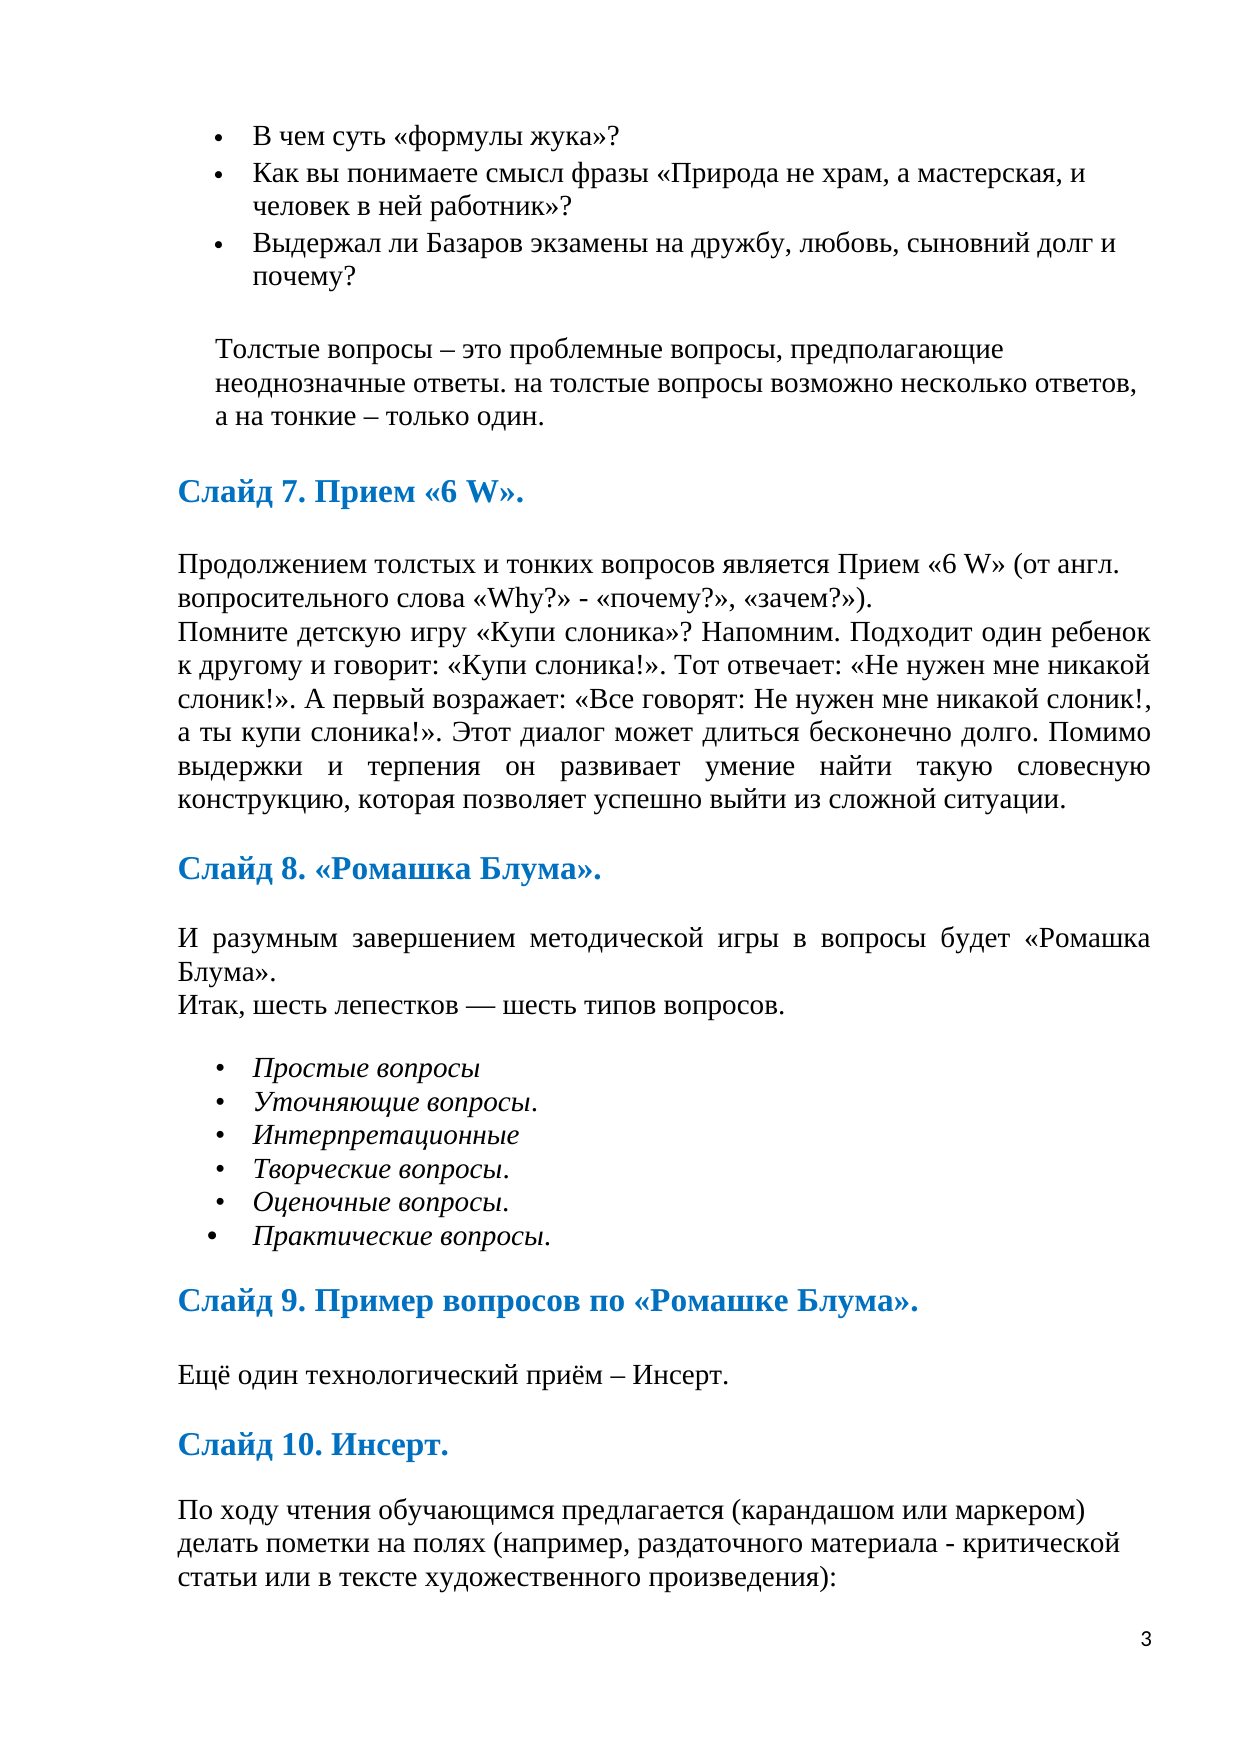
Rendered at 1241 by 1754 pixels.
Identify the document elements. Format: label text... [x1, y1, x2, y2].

list Творческие вопросы. [215, 1151, 1152, 1184]
text И разумным завершением методической игры в вопросы будет «Ромашка Блума». [177, 920, 1152, 987]
text Слайд 8. «Ромашка Блума». [177, 848, 1152, 887]
list В чем суть «формулы жука»? [215, 118, 1152, 152]
text Слайд 10. Инсерт. [177, 1424, 1152, 1463]
text По ходу чтения обучающимся предлагается (карандашом или маркером) делать пометки на полях (например, раздаточного материала - критической статьи или в тексте художественного произведения): [177, 1492, 1152, 1592]
list Интерпретационные [215, 1117, 1152, 1151]
list Как вы понимаете смысл фразы «Природа не храм, а мастерская, и человек в ней работник»? [215, 155, 1152, 222]
text Продолжением толстых и тонких вопросов является Прием «6 W» (от англ. вопросительного слова «Why?» - «почему?», «зачем?»). [177, 547, 1152, 614]
text Толстые вопросы – это проблемные вопросы, предполагающие неоднозначные ответы. на толстые вопросы возможно несколько ответов, а на тонкие – только один. [215, 331, 1152, 432]
text Помните детскую игру «Купи слоника»? Напомним. Подходит один ребенок к другому и говорит: «Купи слоника!». Тот отвечает: «Не нужен мне никакой слоник!». А первый возражает: «Все говорят: Не нужен мне никакой слоник!, а ты купи слоника!». Этот диалог может длиться бесконечно долго. Помимо выдержки и терпения он развивает умение найти такую словесную конструкцию, которая позволяет успешно выйти из сложной ситуации. [177, 614, 1152, 815]
text Слайд 9. Пример вопросов по «Ромашке Блума». [177, 1281, 1152, 1319]
text Ещё один технологический приём – Инсерт. [177, 1357, 1152, 1391]
list Практические вопросы. [177, 1218, 1152, 1251]
list Уточняющие вопросы. [215, 1084, 1152, 1117]
list Выдержал ли Базаров экзамены на дружбу, любовь, сыновний долг и почему? [215, 225, 1152, 292]
list Оценочные вопросы. [215, 1184, 1152, 1218]
text Слайд 7. Прием «6 W». [177, 472, 1152, 510]
text Итак, шесть лепестков — шесть типов вопросов. [177, 987, 1152, 1021]
list Простые вопросы [215, 1050, 1152, 1084]
